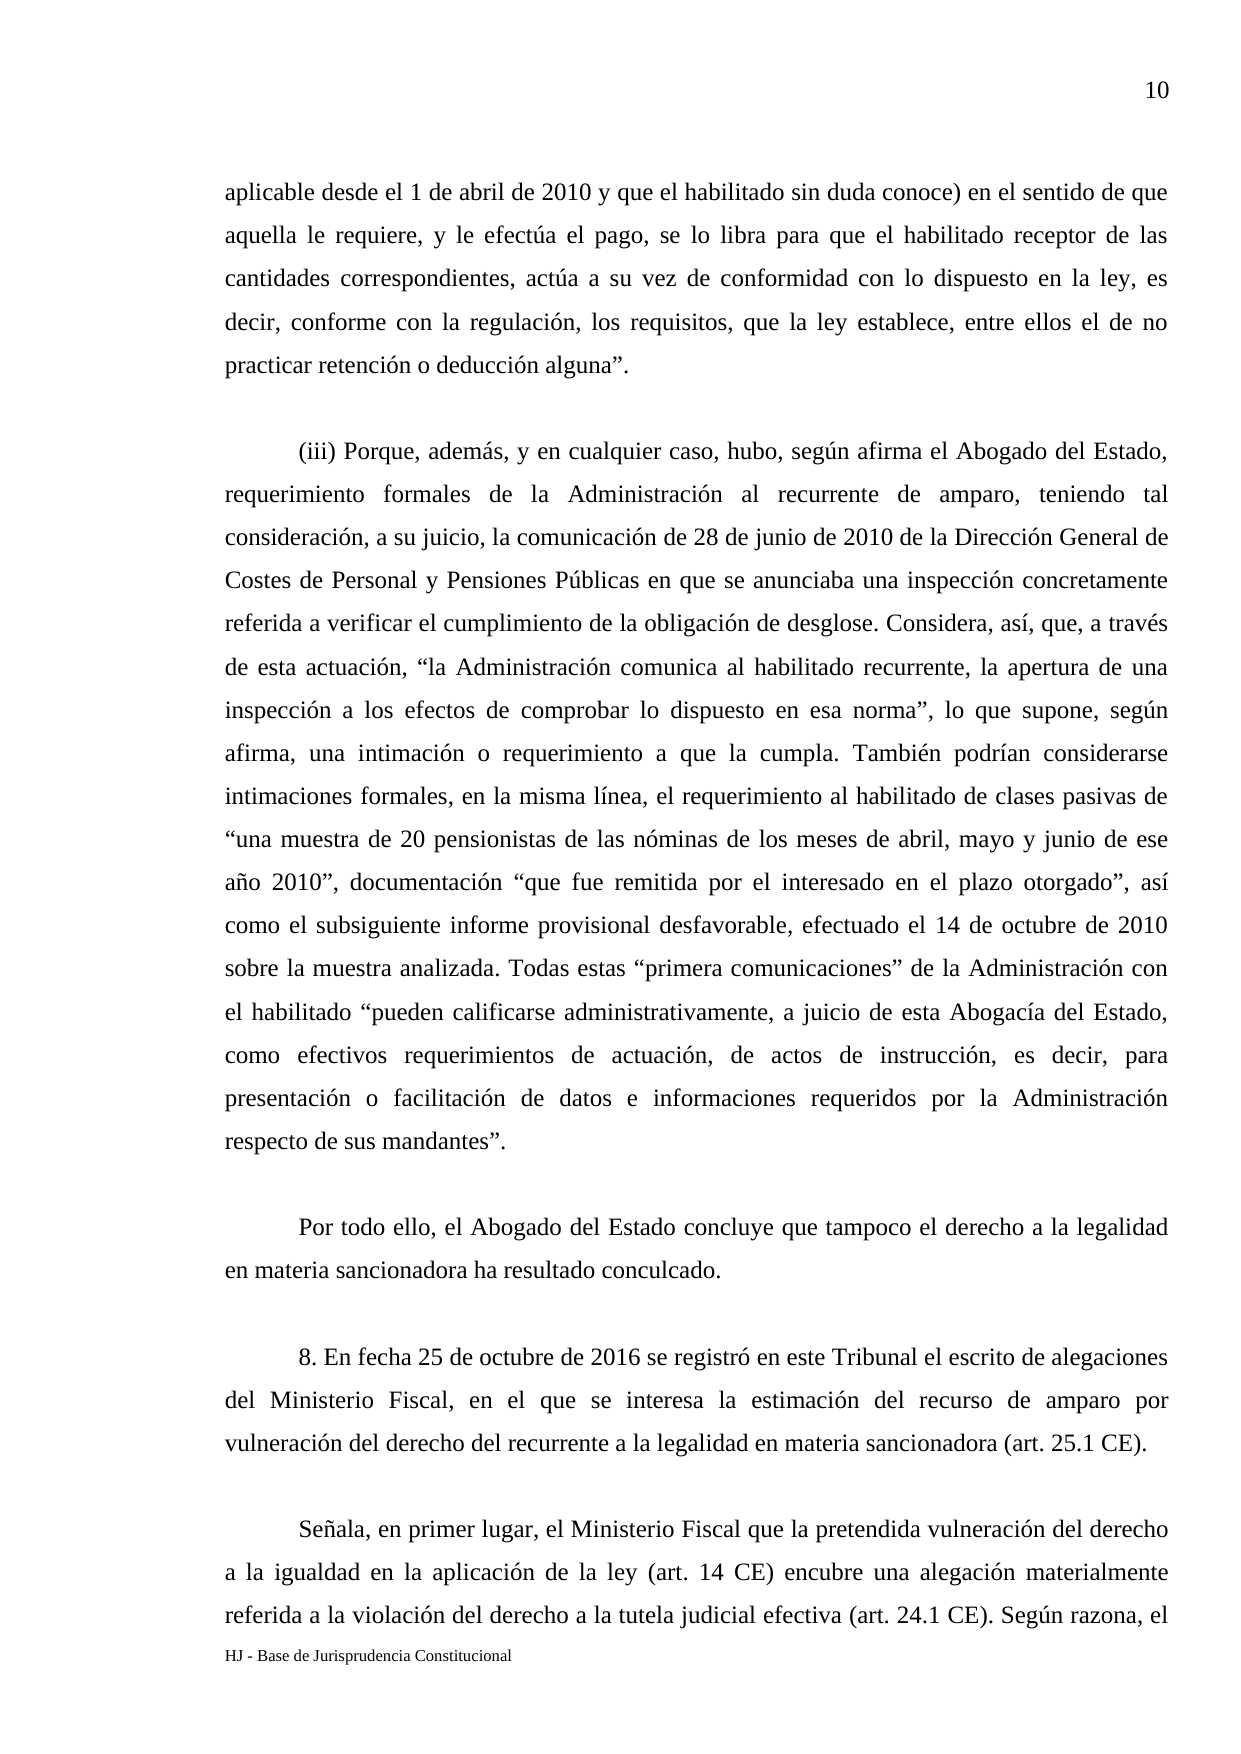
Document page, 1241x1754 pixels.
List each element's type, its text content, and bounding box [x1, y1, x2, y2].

text Por todo ello, el Abogado del Estado concluye que tampoco el derecho a la legalidad en materia sancionadora ha resultado conculcado. [224, 1212, 1169, 1284]
text (iii) Porque, además, y en cualquier caso, hubo, según afirma el Abogado del Estado, requerimiento formales de la Administración al recurrente de amparo, teniendo tal consideración, a su juicio, la comunicación de 28 de junio de 2010 de la Dirección General de Costes de Personal y Pensiones Públicas en que se anunciaba una inspección concretamente referida a verificar el cumplimiento de la obligación de desglose. Considera, así, que, a través de esta actuación, “la Administración comunica al habilitado recurrente, la apertura de una inspección a los efectos de comprobar lo dispuesto en esa norma”, lo que supone, según afirma, una intimación o requerimiento a que la cumpla. También podrían considerarse intimaciones formales, en la misma línea, el requerimiento al habilitado de clases pasivas de “una muestra de 20 pensionistas de las nóminas de los meses de abril, mayo y junio de ese año 2010”, documentación “que fue remitida por el interesado en el plazo otorgado”, así como el subsiguiente informe provisional desfavorable, efectuado el 14 de octubre de 2010 sobre la muestra analizada. Todas estas “primera comunicaciones” de la Administración con el habilitado “pueden calificarse administrativamente, a juicio de esta Abogacía del Estado, como efectivos requerimientos de actuación, de actos de instrucción, es decir, para presentación o facilitación de datos e informaciones requeridos por la Administración respecto de sus mandantes”. [224, 436, 1169, 1155]
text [224, 1514, 1169, 1629]
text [224, 177, 1169, 378]
text 8. En fecha 25 de octubre de 2016 se registró en este Tribunal el escrito de alegaciones del Ministerio Fiscal, en el que se interesa la estimación del recurso de amparo por vulneración del derecho del recurrente a la legalidad en materia sancionadora (art. 25.1 CE). [224, 1342, 1169, 1457]
